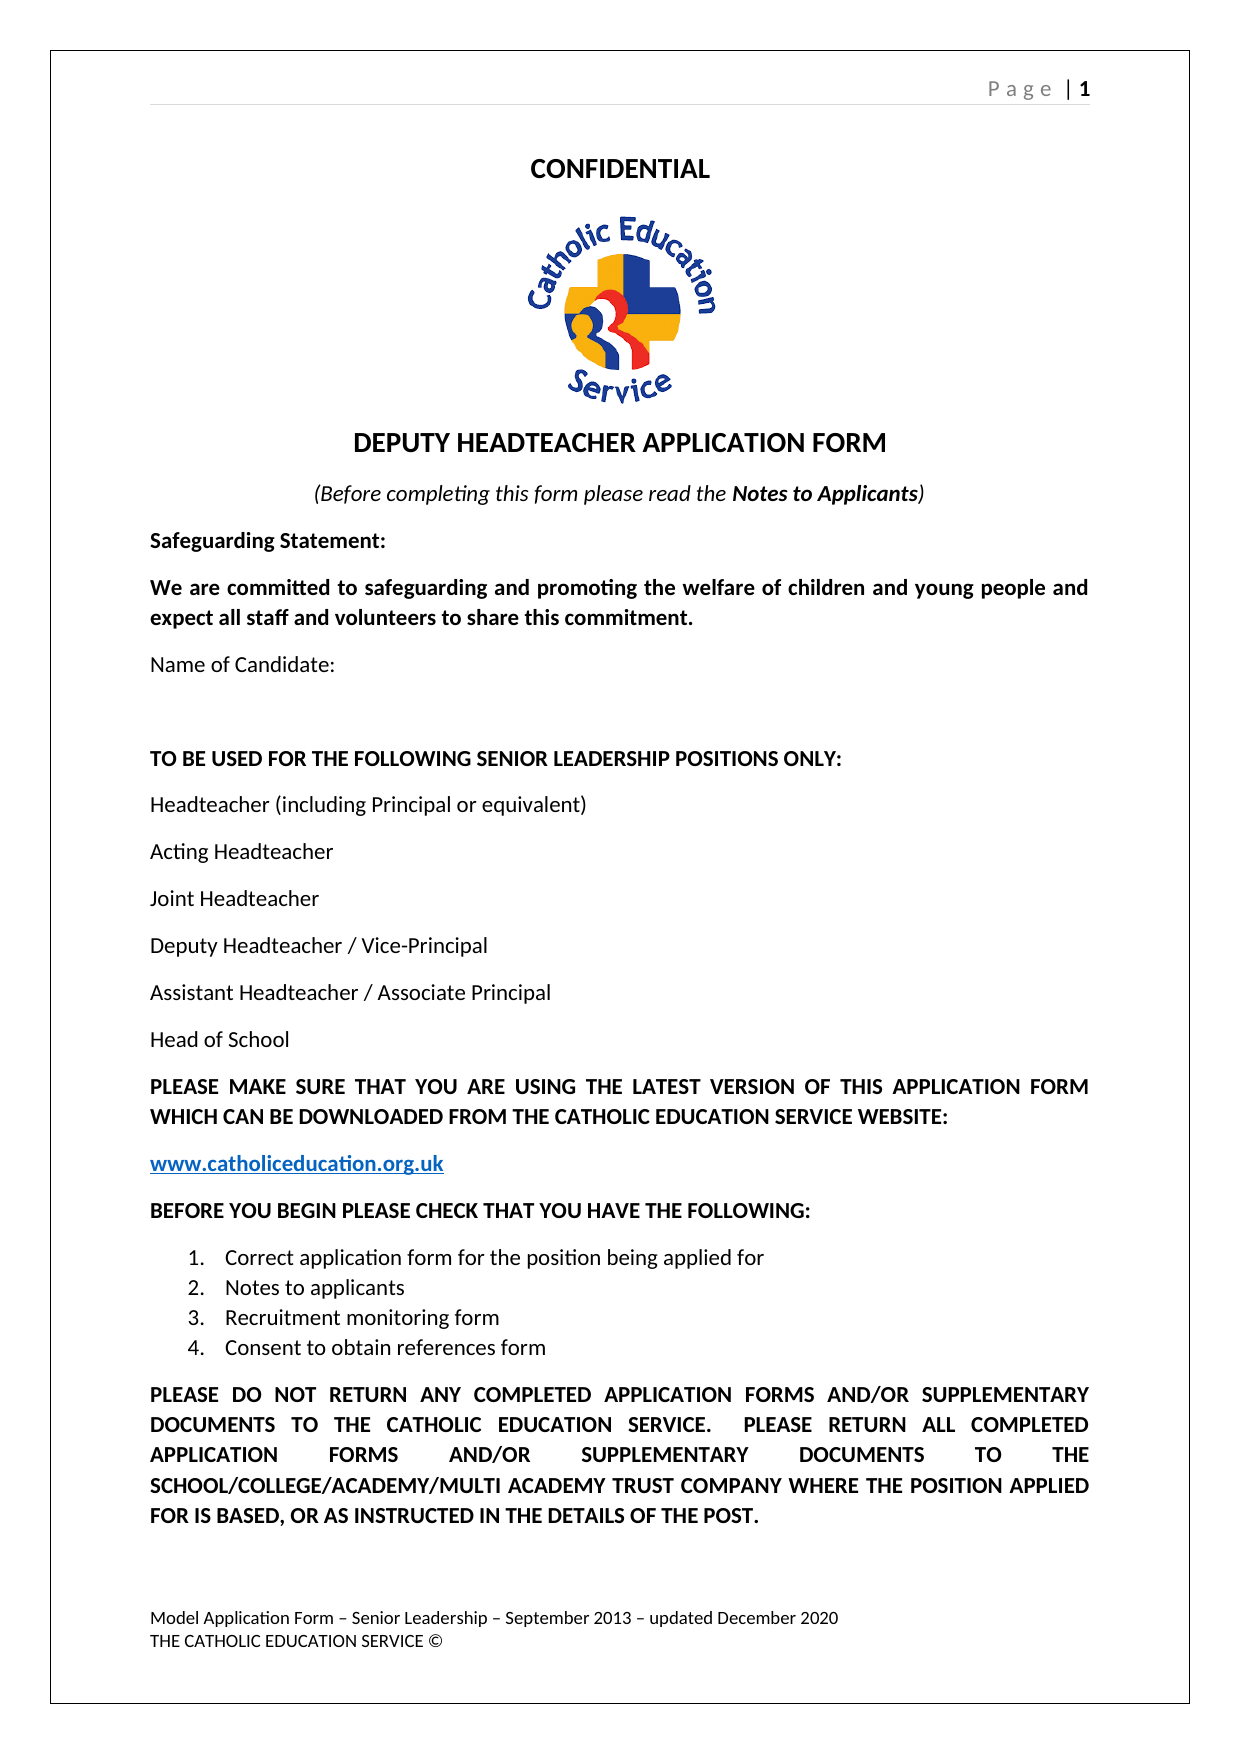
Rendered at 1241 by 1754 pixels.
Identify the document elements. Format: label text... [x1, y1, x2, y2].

picture [522, 205, 719, 406]
text Name of Candidate: [150, 650, 1090, 678]
text Deputy Headteacher / Vice-Principal [150, 931, 1090, 959]
text PLEASE DO NOT RETURN ANY COMPLETED APPLICATION FORMS AND/OR SUPPLEMENTARY DOCUMENTS TO THE CATHOLIC EDUCATION SERVICE. PLEASE RETURN ALL COMPLETED APPLICATION FORMS AND/OR SUPPLEMENTARY DOCUMENTS TO THE SCHOOL/COLLEGE/ACADEMY/MULTI ACADEMY TRUST COMPANY WHERE THE POSITION APPLIED FOR IS BASED, OR AS INSTRUCTED IN THE DETAILS OF THE POST. [150, 1380, 1090, 1529]
text We are committed to safeguarding and promoting the welfare of children and young people and expect all staff and volunteers to share this commitment. [150, 573, 1090, 631]
text PLEASE MAKE SURE THAT YOU ARE USING THE LATEST VERSION OF THIS APPLICATION FORM WHICH CAN BE DOWNLOADED FROM THE CATHOLIC EDUCATION SERVICE WEBSITE: [150, 1072, 1090, 1130]
text Head of School [150, 1025, 1090, 1053]
text BEFORE YOU BEGIN PLEASE CHECK THAT YOU HAVE THE FOLLOWING: [150, 1196, 1090, 1224]
text (Before completing this form please read the Notes to Applicants) [150, 479, 1090, 507]
text www.catholiceducation.org.uk [150, 1149, 1090, 1177]
text Headteacher (including Principal or equivalent) [150, 791, 1090, 818]
text Safeguarding Statement: [150, 526, 1090, 554]
text Joint Headteacher [150, 884, 1090, 912]
text CONFIDENTIAL [150, 150, 1090, 186]
list Correct application form for the position being applied for [187, 1243, 1090, 1271]
text Acting Headteacher [150, 837, 1090, 865]
list Consent to obtain references form [187, 1333, 1090, 1361]
text TO BE USED FOR THE FOLLOWING SENIOR LEADERSHIP POSITIONS ONLY: [150, 744, 1090, 772]
list Recruitment monitoring form [187, 1303, 1090, 1331]
text DEPUTY HEADTEACHER APPLICATION FORM [150, 424, 1090, 459]
list Notes to applicants [187, 1273, 1090, 1301]
text Assistant Headteacher / Associate Principal [150, 978, 1090, 1006]
